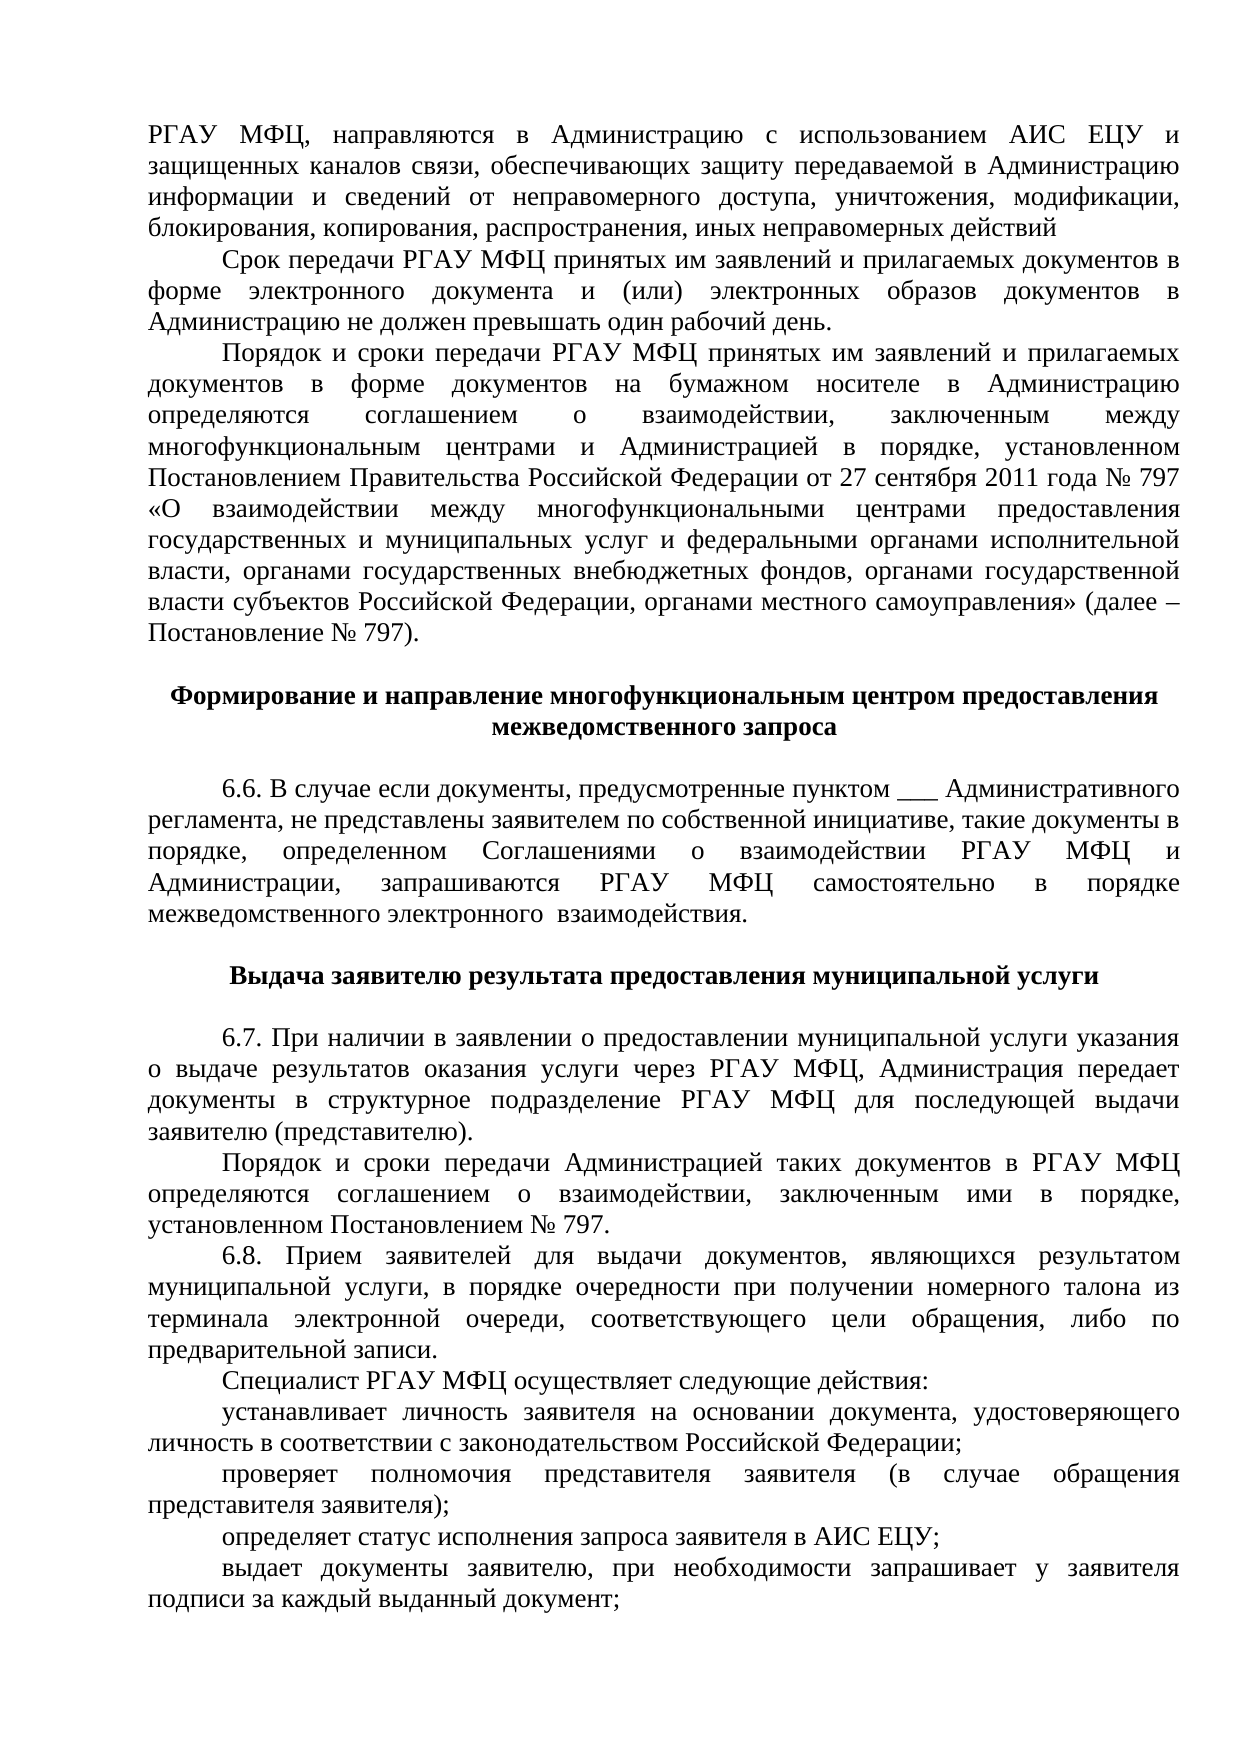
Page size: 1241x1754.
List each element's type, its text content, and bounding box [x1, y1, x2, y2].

text устанавливает личность заявителя на основании документа, удостоверяющего личность в соответствии с законодательством Российской Федерации; [148, 1395, 1181, 1457]
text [148, 118, 1181, 243]
text 6.8. Прием заявителей для выдачи документов, являющихся результатом муниципальной услуги, в порядке очередности при получении номерного талона из терминала электронной очереди, соответствующего цели обращения, либо по предварительной записи. [148, 1239, 1181, 1364]
text 6.7. При наличии в заявлении о предоставлении муниципальной услуги указания о выдаче результатов оказания услуги через РГАУ МФЦ, Администрация передает документы в структурное подразделение РГАУ МФЦ для последующей выдачи заявителю (представителю). [148, 1021, 1181, 1146]
text Специалист РГАУ МФЦ осуществляет следующие действия: [148, 1364, 1181, 1395]
text 6.6. В случае если документы, предусмотренные пунктом ___ Административного регламента, не представлены заявителем по собственной инициативе, такие документы в порядке, определенном Соглашениями о взаимодействии РГАУ МФЦ и Администрации, запрашиваются РГАУ МФЦ самостоятельно в порядке межведомственного электронного взаимодействия. [148, 772, 1181, 928]
text Порядок и сроки передачи Администрацией таких документов в РГАУ МФЦ определяются соглашением о взаимодействии, заключенным ими в порядке, установленном Постановлением № 797. [148, 1146, 1181, 1239]
text Порядок и сроки передачи РГАУ МФЦ принятых им заявлений и прилагаемых документов в форме документов на бумажном носителе в Администрацию определяются соглашением о взаимодействии, заключенным между многофункциональным центрами и Администрацией в порядке, установленном Постановлением Правительства Российской Федерации от 27 сентября 2011 года № 797 «О взаимодействии между многофункциональными центрами предоставления государственных и муниципальных услуг и федеральными органами исполнительной власти, органами государственных внебюджетных фондов, органами государственной власти субъектов Российской Федерации, органами местного самоуправления» (далее – Постановление № 797). [148, 336, 1181, 648]
text выдает документы заявителю, при необходимости запрашивает у заявителя подписи за каждый выданный документ; [148, 1551, 1181, 1613]
text проверяет полномочия представителя заявителя (в случае обращения представителя заявителя); [148, 1457, 1181, 1520]
text Формирование и направление многофункциональным центром предоставления межведомственного запроса [148, 679, 1181, 741]
text Выдача заявителю результата предоставления муниципальной услуги [148, 959, 1181, 990]
text определяет статус исполнения запроса заявителя в АИС ЕЦУ; [148, 1520, 1181, 1551]
text Срок передачи РГАУ МФЦ принятых им заявлений и прилагаемых документов в форме электронного документа и (или) электронных образов документов в Администрацию не должен превышать один рабочий день. [148, 243, 1181, 336]
